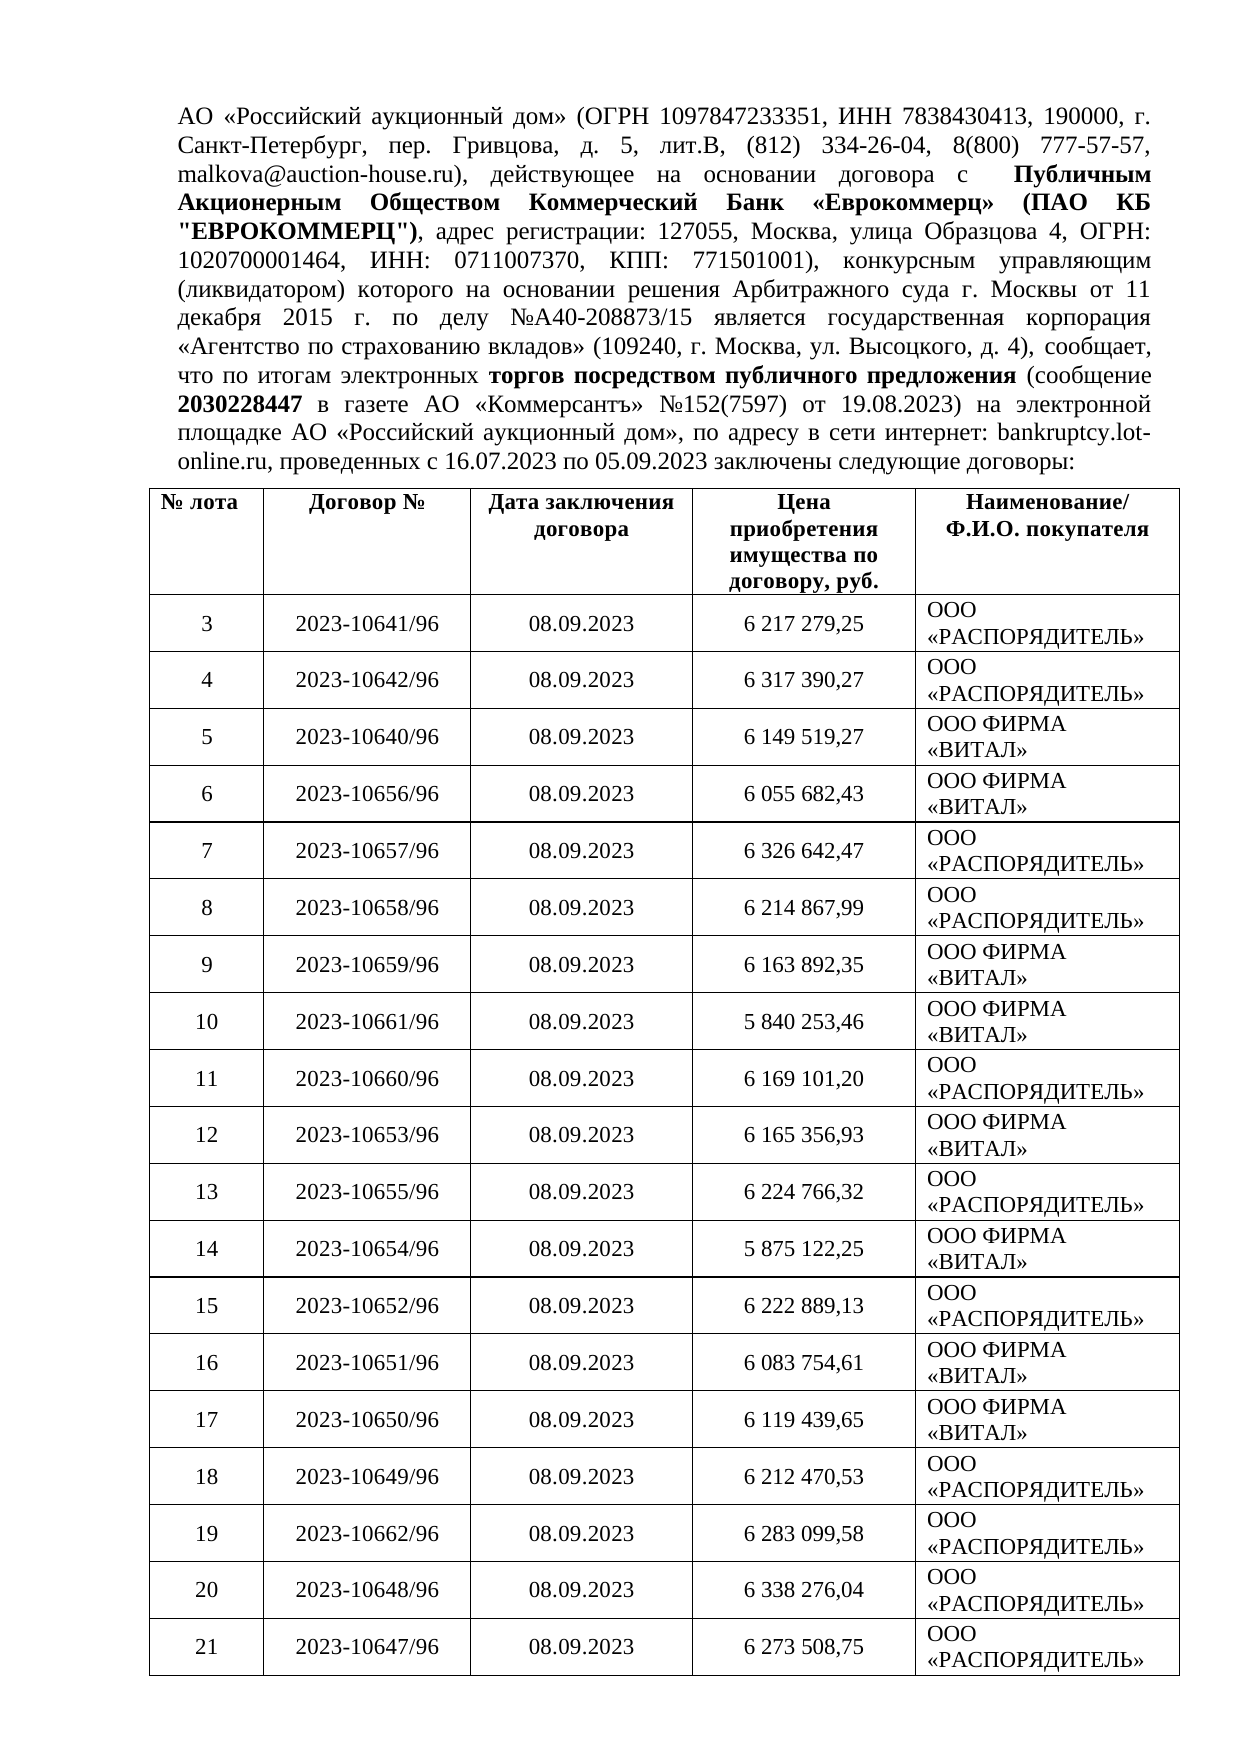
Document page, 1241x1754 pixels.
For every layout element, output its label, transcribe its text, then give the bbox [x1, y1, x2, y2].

table_cell 20 [150, 1562, 263, 1618]
table_cell 2023-10656/96 [264, 766, 470, 821]
table_cell ООО «РАСПОРЯДИТЕЛЬ» [916, 1278, 1179, 1333]
table_cell 21 [150, 1619, 263, 1674]
table_cell 6 119 439,65 [693, 1391, 915, 1447]
table_cell ООО «РАСПОРЯДИТЕЛЬ» [916, 595, 1179, 651]
table_cell 16 [150, 1334, 263, 1390]
table_header № лота [150, 489, 263, 594]
table_cell 13 [150, 1164, 263, 1219]
table_cell ООО «РАСПОРЯДИТЕЛЬ» [916, 1448, 1179, 1504]
table_cell 3 [150, 595, 263, 651]
table_cell 6 224 766,32 [693, 1164, 915, 1219]
table_cell 2023-10655/96 [264, 1164, 470, 1219]
table_cell 08.09.2023 [471, 1050, 692, 1106]
table_cell ООО ФИРМА «ВИТАЛ» [916, 1334, 1179, 1390]
table_cell 08.09.2023 [471, 595, 692, 651]
table_cell 5 840 253,46 [693, 993, 915, 1049]
table_cell 12 [150, 1107, 263, 1163]
table_cell ООО «РАСПОРЯДИТЕЛЬ» [916, 1562, 1179, 1618]
table_cell 18 [150, 1448, 263, 1504]
table_cell 08.09.2023 [471, 652, 692, 708]
table_cell 08.09.2023 [471, 766, 692, 821]
table_cell 2023-10653/96 [264, 1107, 470, 1163]
table_cell 2023-10658/96 [264, 879, 470, 935]
table_cell ООО «РАСПОРЯДИТЕЛЬ» [916, 652, 1179, 708]
table_cell 2023-10661/96 [264, 993, 470, 1049]
table_cell 2023-10650/96 [264, 1391, 470, 1447]
table_cell 08.09.2023 [471, 1334, 692, 1390]
table_cell 08.09.2023 [471, 1505, 692, 1561]
table_header Дата заключения договора [471, 489, 692, 594]
table_cell 08.09.2023 [471, 1448, 692, 1504]
table_cell ООО «РАСПОРЯДИТЕЛЬ» [916, 1619, 1179, 1674]
table_cell 2023-10659/96 [264, 936, 470, 992]
table_cell 08.09.2023 [471, 1562, 692, 1618]
table_cell 6 212 470,53 [693, 1448, 915, 1504]
table_cell 6 163 892,35 [693, 936, 915, 992]
table_cell 08.09.2023 [471, 879, 692, 935]
table_cell 10 [150, 993, 263, 1049]
table_cell ООО «РАСПОРЯДИТЕЛЬ» [916, 823, 1179, 878]
table_cell 6 055 682,43 [693, 766, 915, 821]
table_cell 6 273 508,75 [693, 1619, 915, 1674]
table_cell ООО ФИРМА «ВИТАЛ» [916, 709, 1179, 764]
table_cell 6 [150, 766, 263, 821]
table_cell 2023-10640/96 [264, 709, 470, 764]
table_cell ООО «РАСПОРЯДИТЕЛЬ» [916, 1050, 1179, 1106]
table_cell 17 [150, 1391, 263, 1447]
table_cell 08.09.2023 [471, 1221, 692, 1276]
table_cell 2023-10647/96 [264, 1619, 470, 1674]
table_cell 6 217 279,25 [693, 595, 915, 651]
table_cell 4 [150, 652, 263, 708]
table_cell 08.09.2023 [471, 936, 692, 992]
table_cell 8 [150, 879, 263, 935]
table_cell 6 317 390,27 [693, 652, 915, 708]
table_cell 08.09.2023 [471, 1107, 692, 1163]
table_cell 6 169 101,20 [693, 1050, 915, 1106]
table_cell 9 [150, 936, 263, 992]
table_cell 6 222 889,13 [693, 1278, 915, 1333]
table_cell 2023-10651/96 [264, 1334, 470, 1390]
table_cell 2023-10641/96 [264, 595, 470, 651]
table_cell ООО «РАСПОРЯДИТЕЛЬ» [916, 879, 1179, 935]
table_cell 14 [150, 1221, 263, 1276]
table_header Цена приобретения имущества по договору, руб. [693, 489, 915, 594]
table_cell 6 083 754,61 [693, 1334, 915, 1390]
table_cell ООО ФИРМА «ВИТАЛ» [916, 766, 1179, 821]
table_cell 6 338 276,04 [693, 1562, 915, 1618]
table_cell 08.09.2023 [471, 1391, 692, 1447]
table_cell ООО ФИРМА «ВИТАЛ» [916, 1221, 1179, 1276]
table_cell ООО ФИРМА «ВИТАЛ» [916, 993, 1179, 1049]
table_cell 5 [150, 709, 263, 764]
table_cell ООО ФИРМА «ВИТАЛ» [916, 936, 1179, 992]
table_cell ООО «РАСПОРЯДИТЕЛЬ» [916, 1505, 1179, 1561]
table_header Договор № [264, 489, 470, 594]
table_cell 2023-10648/96 [264, 1562, 470, 1618]
table_cell 6 326 642,47 [693, 823, 915, 878]
table_cell 08.09.2023 [471, 823, 692, 878]
table_cell ООО «РАСПОРЯДИТЕЛЬ» [916, 1164, 1179, 1219]
table_cell 11 [150, 1050, 263, 1106]
table_cell 2023-10660/96 [264, 1050, 470, 1106]
text АО «Российский аукционный дом» (ОГРН 1097847233351, ИНН 7838430413, 190000, г. Санкт-Петербург, пер. Гривцова, д. 5, лит.В, (812) 334-26-04, 8(800) 777-57-57, malkova@auction-house.ru), действующее на основании договора с Публичным Акционерным Обществом Коммерческий Банк «Еврокоммерц» (ПАО КБ "ЕВРОКОММЕРЦ"), адрес регистрации: 127055, Москва, улица Образцова 4, ОГРН: 1020700001464, ИНН: 0711007370, КПП: 771501001), конкурсным управляющим (ликвидатором) которого на основании решения Арбитражного суда г. Москвы от 11 декабря 2015 г. по делу №А40-208873/15 является государственная корпорация «Агентство по страхованию вкладов» (109240, г. Москва, ул. Высоцкого, д. 4), сообщает, что по итогам электронных торгов посредством публичного предложения (сообщение 2030228447 в газете АО «Коммерсантъ» №152(7597) от 19.08.2023) на электронной площадке АО «Российский аукционный дом», по адресу в сети интернет: bankruptcy.lot-online.ru, проведенных с 16.07.2023 по 05.09.2023 заключены следующие договоры: [177, 101, 1152, 475]
table_cell 6 149 519,27 [693, 709, 915, 764]
table_cell 7 [150, 823, 263, 878]
table_cell 6 165 356,93 [693, 1107, 915, 1163]
table_cell 2023-10662/96 [264, 1505, 470, 1561]
table_cell ООО ФИРМА «ВИТАЛ» [916, 1107, 1179, 1163]
table_cell 6 214 867,99 [693, 879, 915, 935]
table_cell 08.09.2023 [471, 993, 692, 1049]
table_cell 6 283 099,58 [693, 1505, 915, 1561]
table_header Наименование/ Ф.И.О. покупателя [916, 489, 1179, 594]
table_cell 08.09.2023 [471, 709, 692, 764]
table_cell 08.09.2023 [471, 1278, 692, 1333]
table_cell 2023-10657/96 [264, 823, 470, 878]
table_cell 5 875 122,25 [693, 1221, 915, 1276]
table_cell 15 [150, 1278, 263, 1333]
table_cell 08.09.2023 [471, 1619, 692, 1674]
table_cell 2023-10642/96 [264, 652, 470, 708]
table_cell 2023-10652/96 [264, 1278, 470, 1333]
table_cell 08.09.2023 [471, 1164, 692, 1219]
table_cell 2023-10654/96 [264, 1221, 470, 1276]
table_cell 2023-10649/96 [264, 1448, 470, 1504]
table_cell 19 [150, 1505, 263, 1561]
table_cell ООО ФИРМА «ВИТАЛ» [916, 1391, 1179, 1447]
